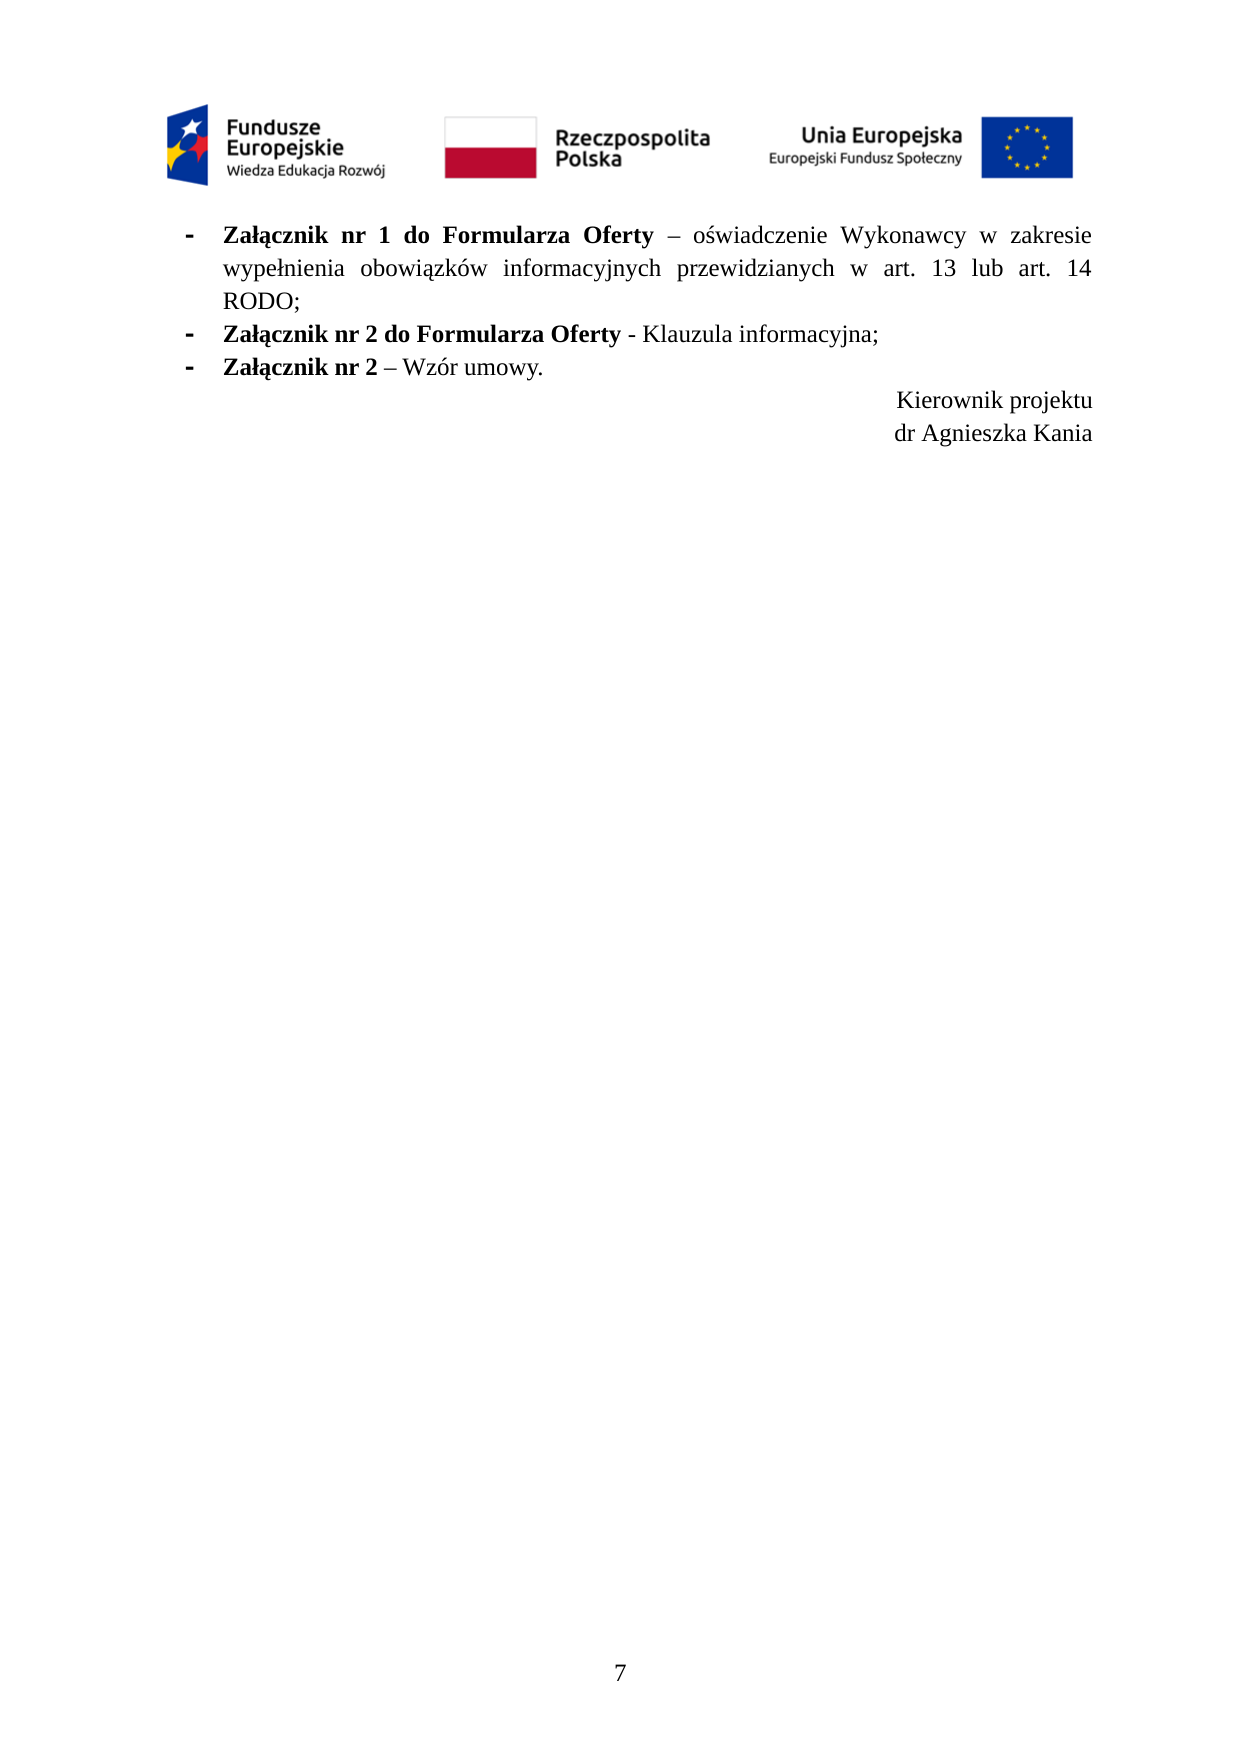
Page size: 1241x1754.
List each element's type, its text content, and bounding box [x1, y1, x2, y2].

list Załącznik nr 2 do Formularza Oferty - Klauzula informacyjna; [185, 319, 1093, 348]
text Kierownik projektu [148, 385, 1093, 414]
picture [147, 84, 1093, 206]
list Załącznik nr 2 – Wzór umowy. [185, 352, 1093, 381]
text dr Agnieszka Kania [148, 418, 1093, 447]
list Załącznik nr 1 do Formularza Oferty – oświadczenie Wykonawcy w zakresie wypełnienia obowiązków informacyjnych przewidzianych w art. 13 lub art. 14 RODO; [185, 220, 1093, 315]
